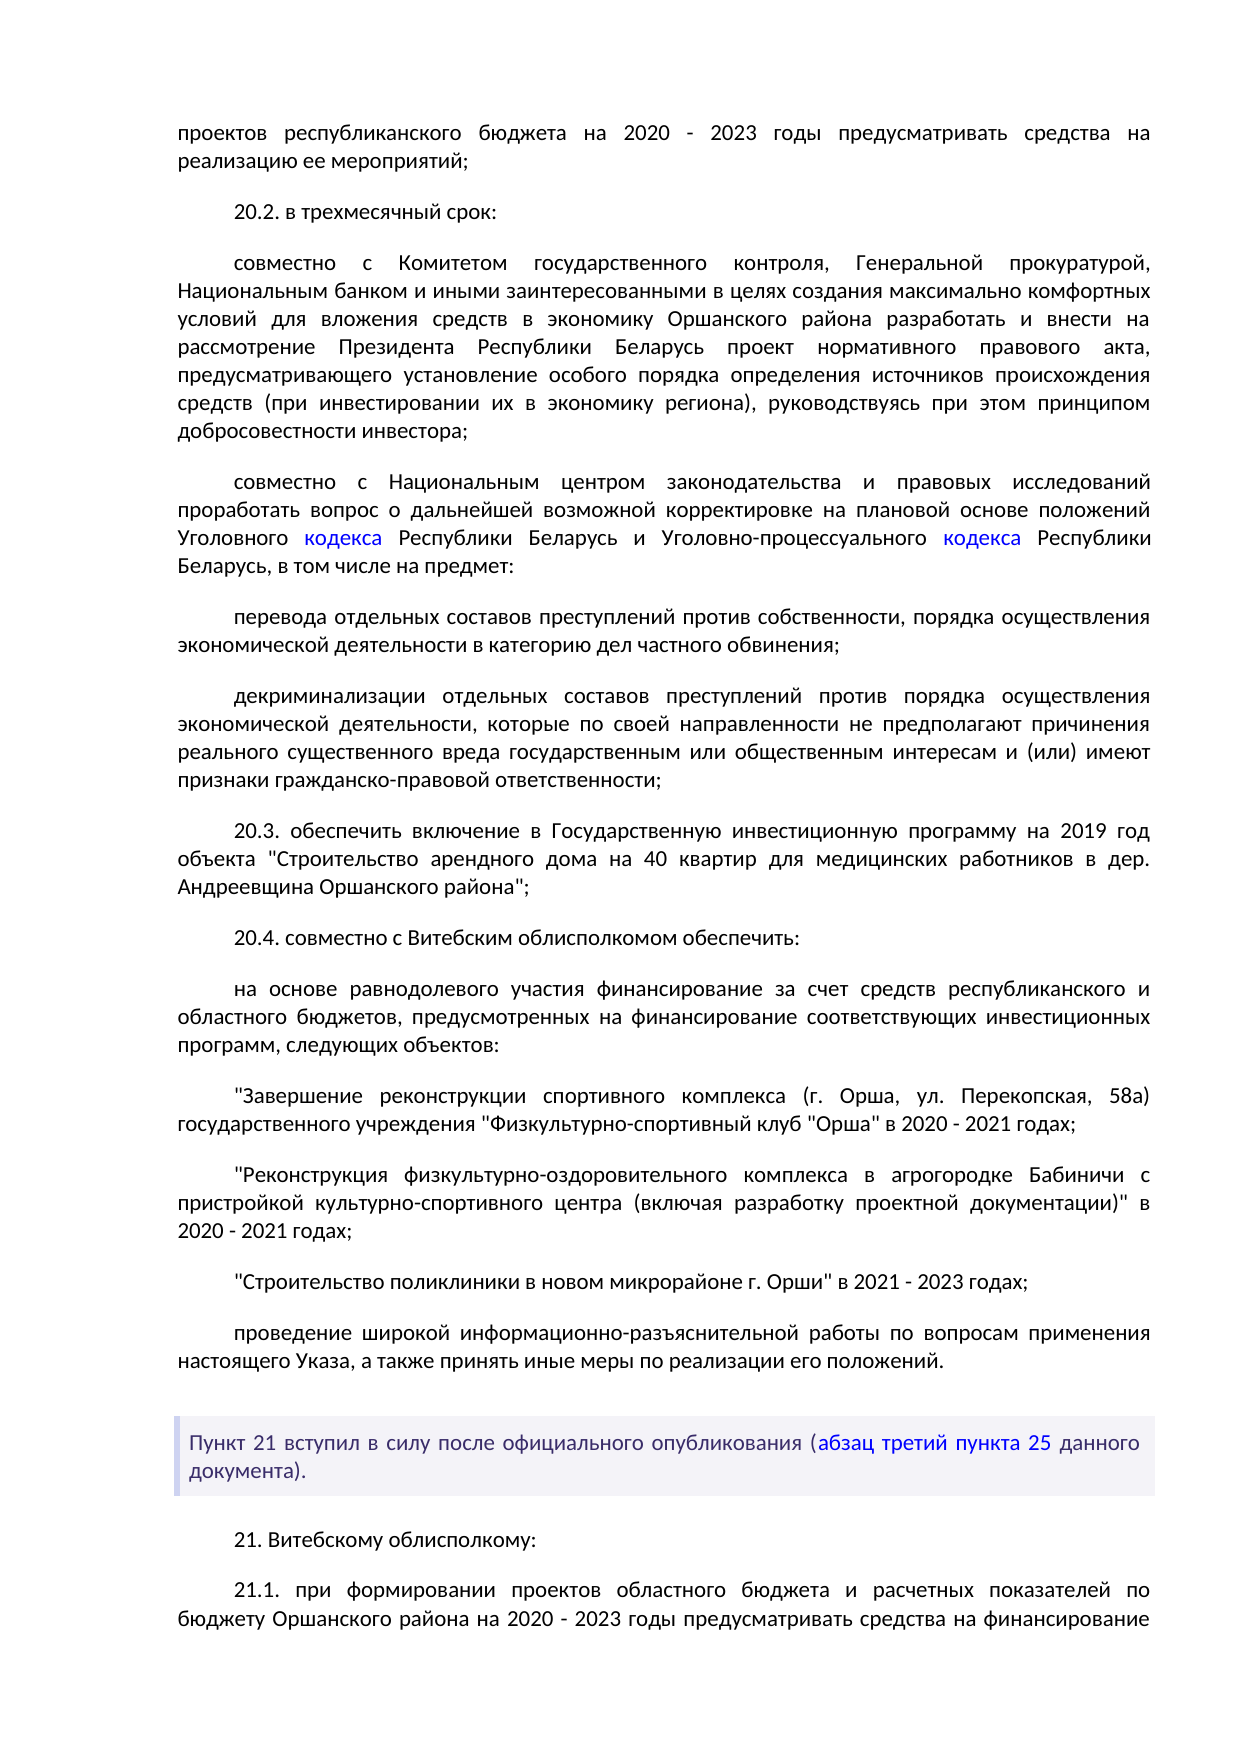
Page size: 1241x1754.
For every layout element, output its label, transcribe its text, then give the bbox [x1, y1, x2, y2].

text декриминализации отдельных составов преступлений против порядка осуществления экономической деятельности, которые по своей направленности не предполагают причинения реального существенного вреда государственным или общественным интересам и (или) имеют признаки гражданско-правовой ответственности; [177, 681, 1152, 793]
text совместно с Национальным центром законодательства и правовых исследований проработать вопрос о дальнейшей возможной корректировке на плановой основе положений Уголовного кодекса Республики Беларусь и Уголовно-процессуального кодекса Республики Беларусь, в том числе на предмет: [177, 467, 1152, 579]
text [177, 118, 1152, 174]
text на основе равнодолевого участия финансирование за счет средств республиканского и областного бюджетов, предусмотренных на финансирование соответствующих инвестиционных программ, следующих объектов: [177, 974, 1152, 1058]
table_header Пункт 21 вступил в силу после официального опубликования (абзац третий пункта 25 данного документа). [180, 1416, 1149, 1496]
text 20.4. совместно с Витебским облисполкомом обеспечить: [177, 923, 1152, 951]
text "Реконструкция физкультурно-оздоровительного комплекса в агрогородке Бабиничи с пристройкой культурно-спортивного центра (включая разработку проектной документации)" в 2020 - 2021 годах; [177, 1160, 1152, 1244]
text 20.3. обеспечить включение в Государственную инвестиционную программу на 2019 год объекта "Строительство арендного дома на 40 квартир для медицинских работников в дер. Андреевщина Оршанского района"; [177, 816, 1152, 900]
text проведение широкой информационно-разъяснительной работы по вопросам применения настоящего Указа, а также принять иные меры по реализации его положений. [177, 1318, 1152, 1374]
text совместно с Комитетом государственного контроля, Генеральной прокуратурой, Национальным банком и иными заинтересованными в целях создания максимально комфортных условий для вложения средств в экономику Оршанского района разработать и внести на рассмотрение Президента Республики Беларусь проект нормативного правового акта, предусматривающего установление особого порядка определения источников происхождения средств (при инвестировании их в экономику региона), руководствуясь при этом принципом добросовестности инвестора; [177, 248, 1152, 444]
text "Завершение реконструкции спортивного комплекса (г. Орша, ул. Перекопская, 58а) государственного учреждения "Физкультурно-спортивный клуб "Орша" в 2020 - 2021 годах; [177, 1081, 1152, 1137]
text 20.2. в трехмесячный срок: [177, 197, 1152, 225]
text "Строительство поликлиники в новом микрорайоне г. Орши" в 2021 - 2023 годах; [177, 1267, 1152, 1295]
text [177, 1576, 1152, 1632]
text перевода отдельных составов преступлений против собственности, порядка осуществления экономической деятельности в категорию дел частного обвинения; [177, 602, 1152, 658]
text 21. Витебскому облисполкому: [177, 1525, 1152, 1553]
